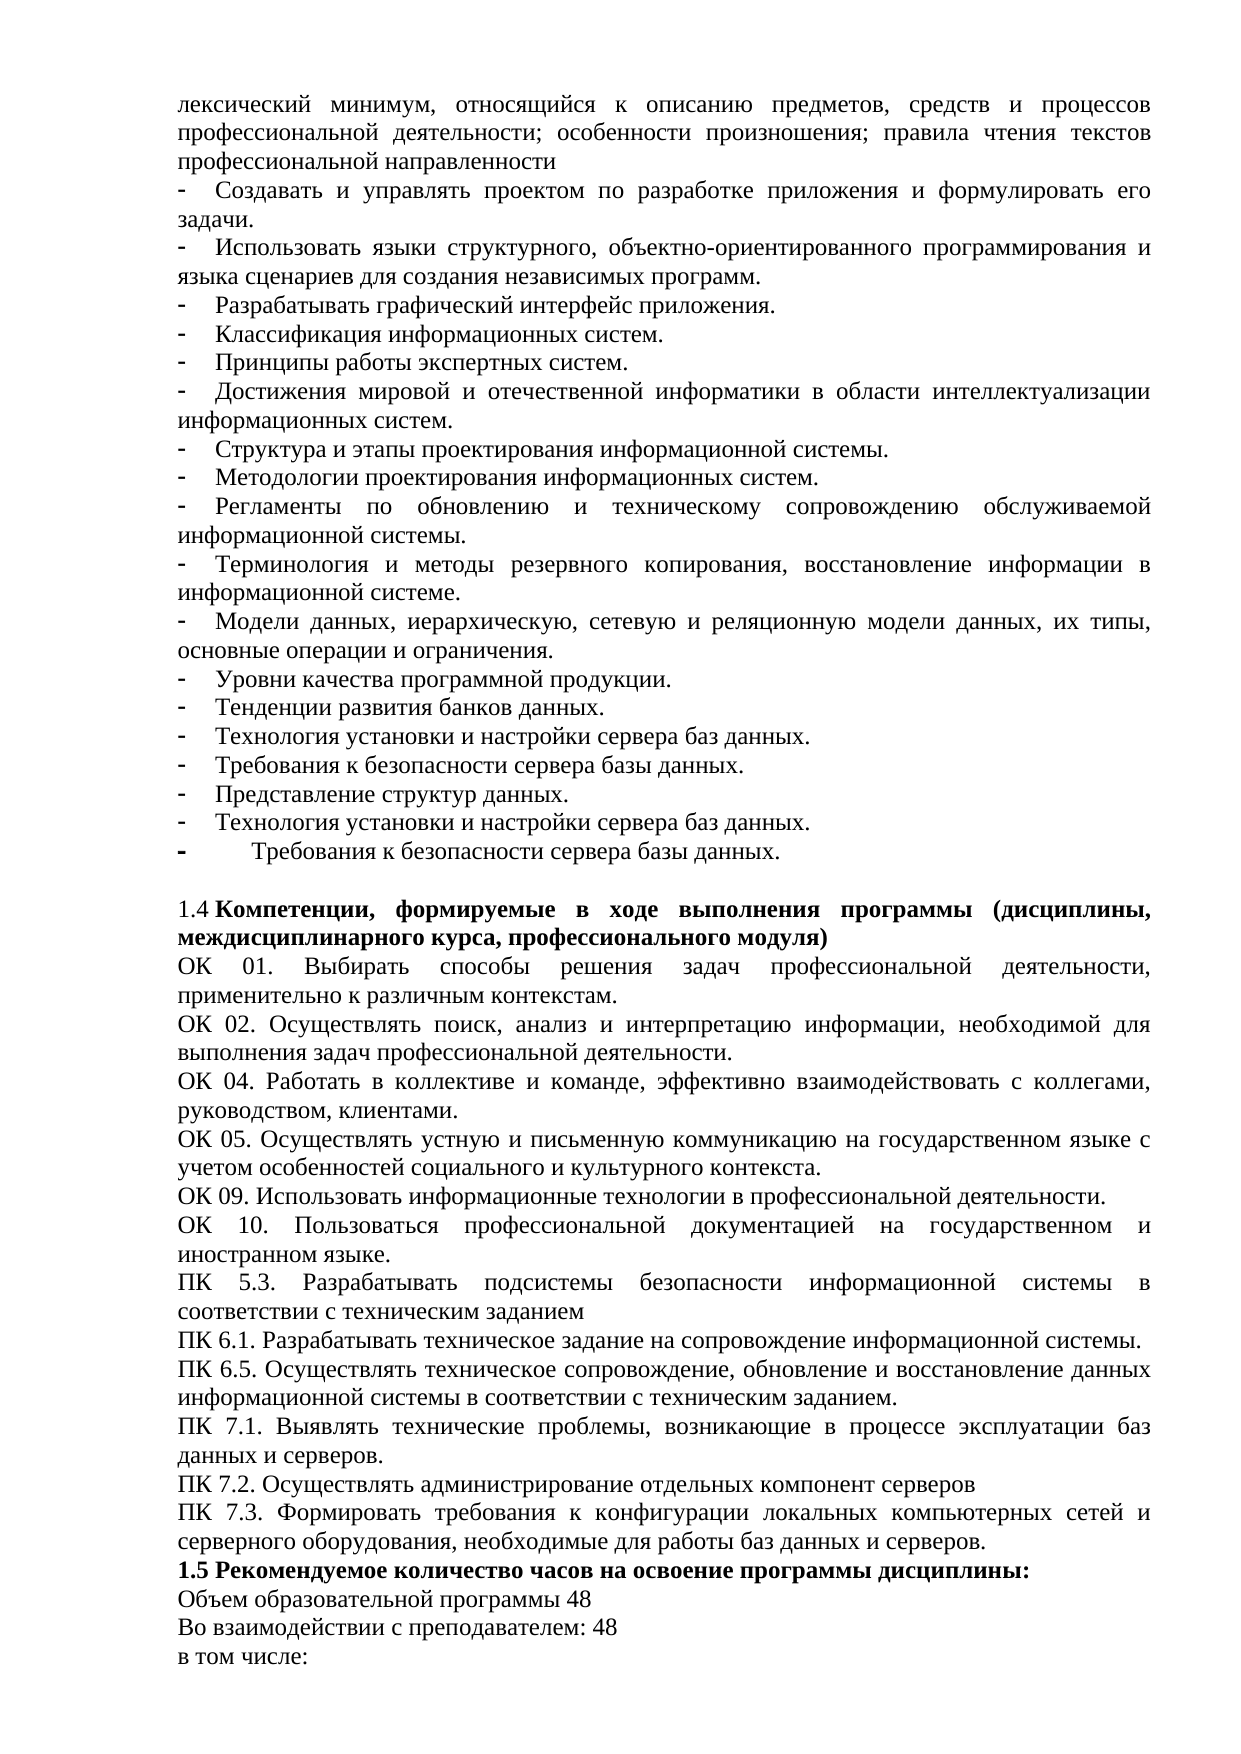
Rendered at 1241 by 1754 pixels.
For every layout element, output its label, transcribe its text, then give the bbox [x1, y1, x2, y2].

text ПК 7.2. Осуществлять администрирование отдельных компонент серверов [177, 1469, 1152, 1497]
text ОК 01. Выбирать способы решения задач профессиональной деятельности, применительно к различным контекстам. [177, 951, 1152, 1009]
list Методологии проектирования информационных систем. [177, 462, 1152, 491]
list Разрабатывать графический интерфейс приложения. [177, 290, 1152, 319]
list Создавать и управлять проектом по разработке приложения и формулировать его задачи. [177, 175, 1152, 232]
text ПК 7.3. Формировать требования к конфигурации локальных компьютерных сетей и серверного оборудования, необходимые для работы баз данных и серверов. [177, 1497, 1152, 1555]
list Терминология и методы резервного копирования, восстановление информации в информационной системе. [177, 549, 1152, 606]
text ОК 04. Работать в коллективе и команде, эффективно взаимодействовать с коллегами, руководством, клиентами. [177, 1066, 1152, 1124]
list Классификация информационных систем. [177, 319, 1152, 347]
list Технология установки и настройки сервера баз данных. [177, 807, 1152, 836]
list Требования к безопасности сервера базы данных. [177, 750, 1152, 779]
list Тенденции развития банков данных. [177, 692, 1152, 721]
list Принципы работы экспертных систем. [177, 347, 1152, 376]
text Объем образовательной программы 48 [177, 1584, 1152, 1612]
list Структура и этапы проектирования информационной системы. [177, 434, 1152, 462]
text ПК 6.1. Разрабатывать техническое задание на сопровождение информационной системы. [177, 1325, 1152, 1354]
text ПК 5.3. Разрабатывать подсистемы безопасности информационной системы в соответствии с техническим заданием [177, 1267, 1152, 1325]
text ПК 7.1. Выявлять технические проблемы, возникающие в процессе эксплуатации баз данных и серверов. [177, 1411, 1152, 1469]
list Требования к безопасности сервера базы данных. [177, 836, 1152, 865]
list Представление структур данных. [177, 779, 1152, 807]
list Компетенции, формируемые в ходе выполнения программы (дисциплины, междисциплинарного курса, профессионального модуля) [177, 894, 1152, 951]
list Использовать языки структурного, объектно-ориентированного программирования и языка сценариев для создания независимых программ. [177, 232, 1152, 290]
text ОК 02. Осуществлять поиск, анализ и интерпретацию информации, необходимой для выполнения задач профессиональной деятельности. [177, 1009, 1152, 1066]
list Регламенты по обновлению и техническому сопровождению обслуживаемой информационной системы. [177, 491, 1152, 549]
text 1.5 Рекомендуемое количество часов на освоение программы дисциплины: [177, 1555, 1152, 1584]
text ОК 09. Использовать информационные технологии в профессиональной деятельности. [177, 1181, 1152, 1210]
text ОК 10. Пользоваться профессиональной документацией на государственном и иностранном языке. [177, 1210, 1152, 1267]
list Уровни качества программной продукции. [177, 664, 1152, 692]
text Во взаимодействии с преподавателем: 48 [177, 1612, 1152, 1641]
text ОК 05. Осуществлять устную и письменную коммуникацию на государственном языке с учетом особенностей социального и культурного контекста. [177, 1124, 1152, 1181]
text в том числе: [177, 1641, 1152, 1670]
text ПК 6.5. Осуществлять техническое сопровождение, обновление и восстановление данных информационной системы в соответствии с техническим заданием. [177, 1354, 1152, 1411]
list Технология установки и настройки сервера баз данных. [177, 721, 1152, 750]
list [177, 89, 1152, 175]
list Достижения мировой и отечественной информатики в области интеллектуализации информационных систем. [177, 376, 1152, 434]
list Модели данных, иерархическую, сетевую и реляционную модели данных, их типы, основные операции и ограничения. [177, 606, 1152, 664]
